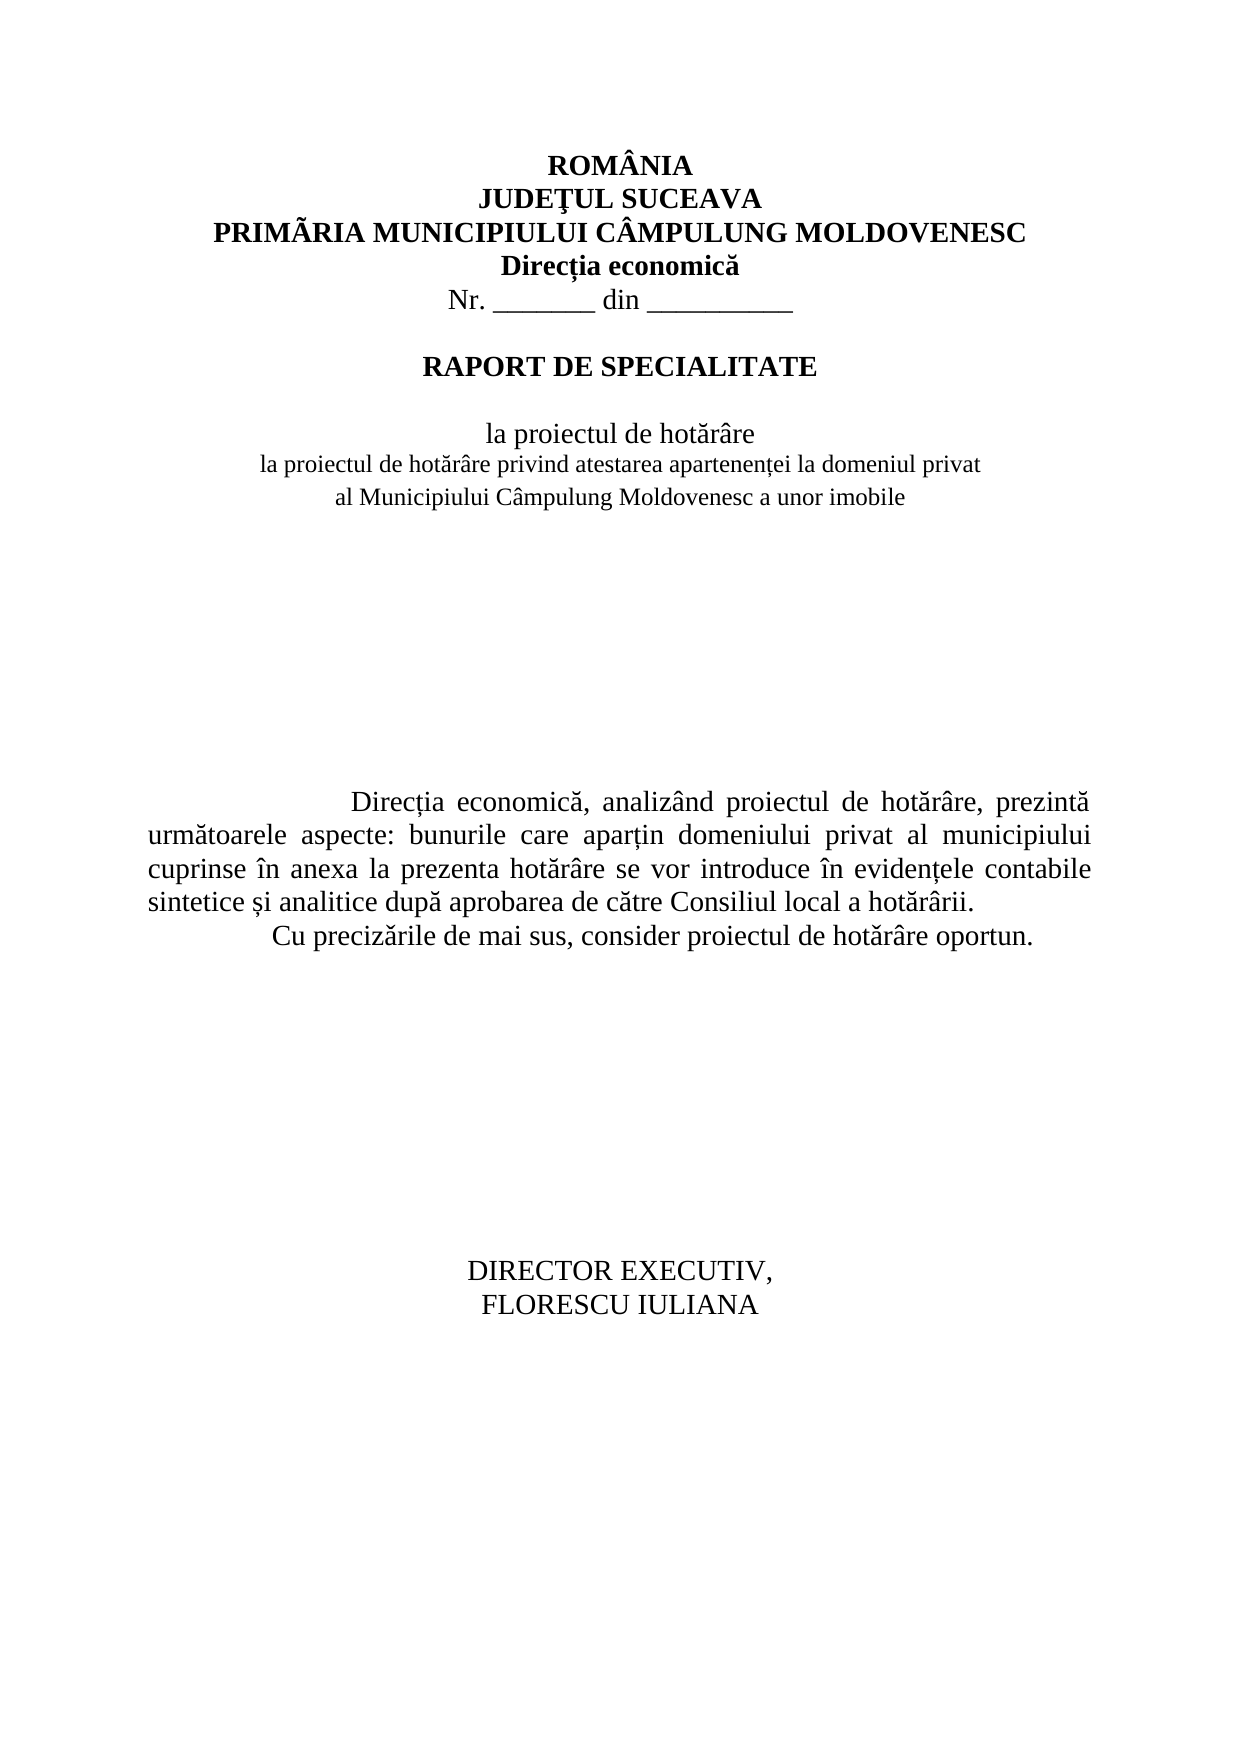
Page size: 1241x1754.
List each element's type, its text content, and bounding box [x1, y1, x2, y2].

text al Municipiului Câmpulung Moldovenesc a unor imobile [148, 482, 1093, 511]
title ROMÂNIA [148, 148, 1093, 181]
text la proiectul de hotărâre privind atestarea apartenenței la domeniul privat [148, 449, 1093, 478]
subtitle RAPORT DE SPECIALITATE [148, 349, 1093, 382]
text DIRECTOR EXECUTIV, [148, 1253, 1093, 1287]
text Direcția economică [148, 248, 1093, 282]
text la proiectul de hotărâre [148, 416, 1093, 449]
text Direcția economică, analizând proiectul de hotărâre, prezintă următoarele aspecte: bunurile care aparțin domeniului privat al municipiului cuprinse în anexa la prezenta hotărâre se vor introduce în evidențele contabile sintetice și analitice după aprobarea de către Consiliul local a hotărârii. [148, 784, 1093, 918]
text JUDEŢUL SUCEAVA [148, 181, 1093, 215]
text Cu precizǎrile de mai sus, consider proiectul de hotǎrâre oportun. [148, 918, 1093, 952]
text FLORESCU IULIANA [148, 1287, 1093, 1321]
text PRIMÃRIA MUNICIPIULUI CÂMPULUNG MOLDOVENESC [148, 215, 1093, 248]
text Nr. _______ din __________ [148, 282, 1093, 315]
